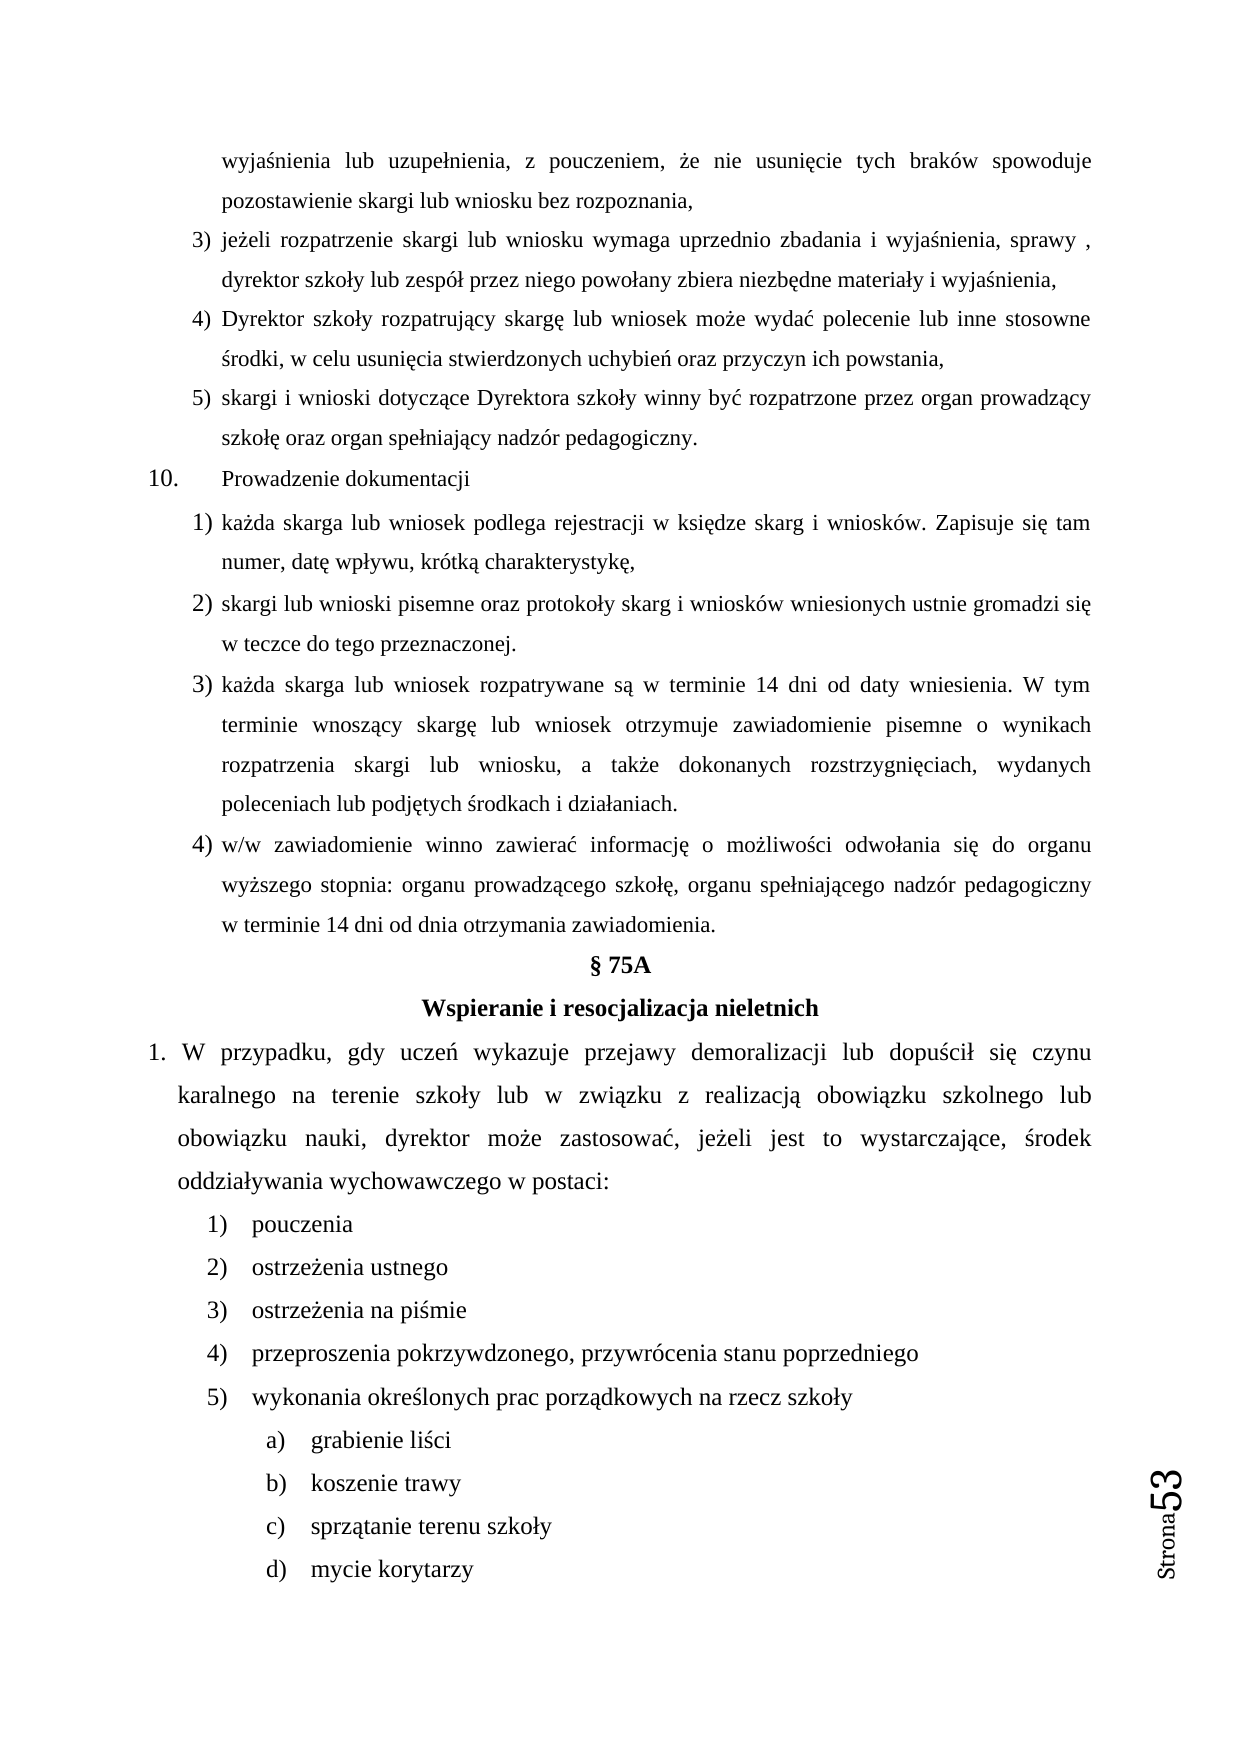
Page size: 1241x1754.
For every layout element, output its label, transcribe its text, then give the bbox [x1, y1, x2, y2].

list wykonania określonych prac porządkowych na rzecz szkoły [207, 1382, 1093, 1410]
list Dyrektor szkoły rozpatrujący skargę lub wniosek może wydać polecenie lub inne stosowne środki, w celu usunięcia stwierdzonych uchybień oraz przyczyn ich powstania, [192, 306, 1093, 371]
list jeżeli rozpatrzenie skargi lub wniosku wymaga uprzednio zbadania i wyjaśnienia, sprawy , dyrektor szkoły lub zespół przez niego powołany zbiera niezbędne materiały i wyjaśnienia, [192, 227, 1093, 292]
list ostrzeżenia ustnego [207, 1252, 1093, 1281]
list każda skarga lub wniosek podlega rejestracji w księdze skarg i wniosków. Zapisuje się tam numer, datę wpływu, krótką charakterystykę, [192, 507, 1093, 575]
text Wspieranie i resocjalizacja nieletnich [148, 993, 1093, 1022]
list koszenie trawy [266, 1468, 1093, 1497]
list pouczenia [207, 1209, 1093, 1238]
list przeproszenia pokrzywdzonego, przywrócenia stanu poprzedniego [207, 1338, 1093, 1367]
list ostrzeżenia na piśmie [207, 1295, 1093, 1324]
list skargi lub wnioski pisemne oraz protokoły skarg i wniosków wniesionych ustnie gromadzi się w teczce do tego przeznaczonej. [192, 588, 1093, 656]
list Prowadzenie dokumentacji [148, 463, 1093, 492]
list sprzątanie terenu szkoły [266, 1511, 1093, 1540]
list mycie korytarzy [266, 1554, 1093, 1583]
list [192, 148, 1093, 213]
text 1. W przypadku, gdy uczeń wykazuje przejawy demoralizacji lub dopuścił się czynu karalnego na terenie szkoły lub w związku z realizacją obowiązku szkolnego lub obowiązku nauki, dyrektor może zastosować, jeżeli jest to wystarczające, środek oddziaływania wychowawczego w postaci: [148, 1037, 1093, 1195]
list grabienie liści [266, 1425, 1093, 1453]
text § 75A [148, 950, 1093, 979]
list skargi i wnioski dotyczące Dyrektora szkoły winny być rozpatrzone przez organ prowadzący szkołę oraz organ spełniający nadzór pedagogiczny. [192, 384, 1093, 450]
list w/w zawiadomienie winno zawierać informację o możliwości odwołania się do organu wyższego stopnia: organu prowadzącego szkołę, organu spełniającego nadzór pedagogiczny w terminie 14 dni od dnia otrzymania zawiadomienia. [192, 829, 1093, 937]
list każda skarga lub wniosek rozpatrywane są w terminie 14 dni od daty wniesienia. W tym terminie wnoszący skargę lub wniosek otrzymuje zawiadomienie pisemne o wynikach rozpatrzenia skargi lub wniosku, a także dokonanych rozstrzygnięciach, wydanych poleceniach lub podjętych środkach i działaniach. [192, 669, 1093, 816]
